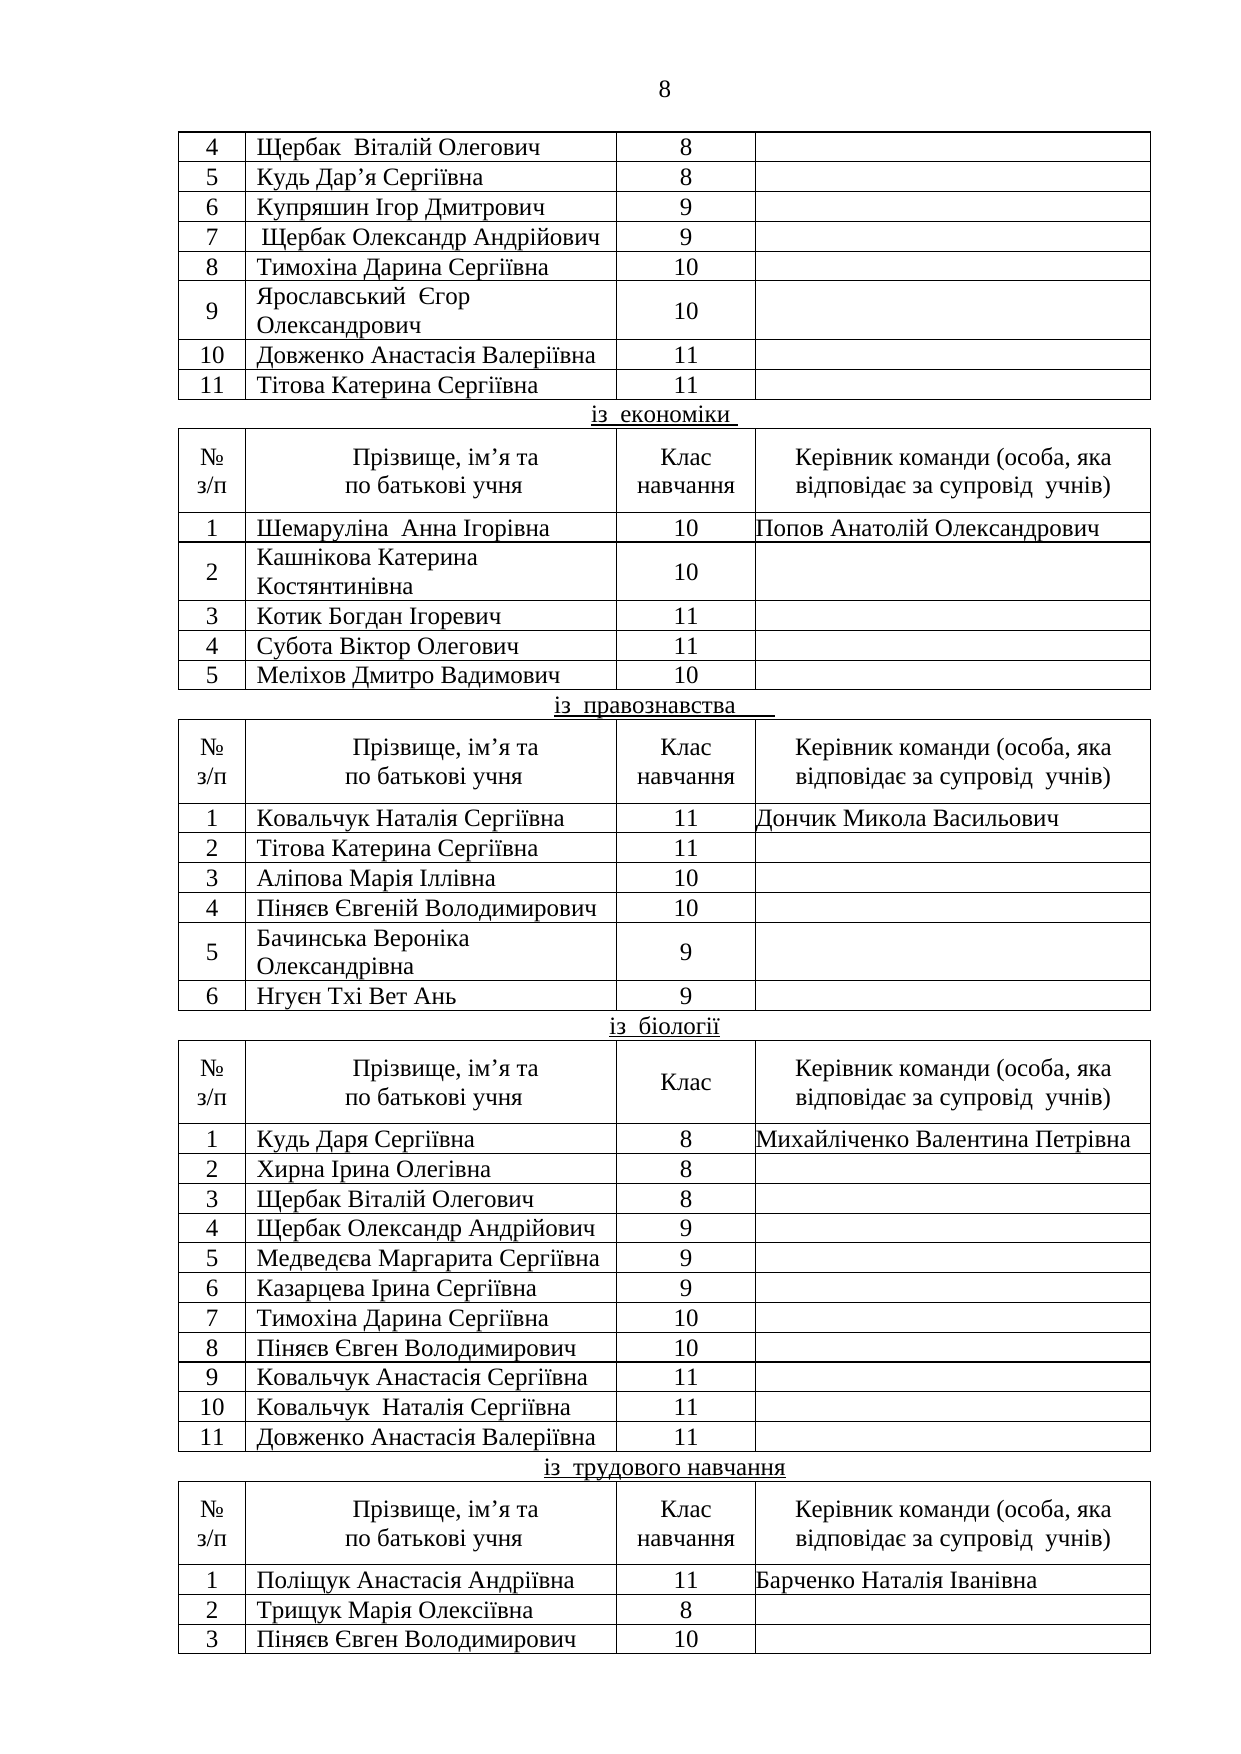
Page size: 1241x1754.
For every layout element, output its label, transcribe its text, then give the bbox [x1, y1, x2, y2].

table_cell [756, 1184, 1150, 1212]
table_cell [756, 863, 1150, 892]
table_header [756, 1482, 1150, 1564]
table_cell 6 [179, 981, 245, 1010]
table_cell 1 [179, 804, 245, 832]
table_cell 2 [179, 1154, 245, 1183]
table_cell 8 [617, 133, 755, 161]
table_header № з/п [179, 720, 245, 802]
text із біології [177, 1011, 1152, 1040]
table_cell Аліпова Марія Іллівна [246, 863, 616, 892]
table_cell [756, 1154, 1150, 1183]
table_header Прізвище, ім’я та по батькові учня [246, 1482, 616, 1564]
table_cell [756, 192, 1150, 221]
table_cell [756, 601, 1150, 630]
table_cell [756, 133, 1150, 161]
table_cell 1 [179, 513, 245, 541]
table_cell [756, 661, 1150, 689]
table_cell Казарцева Ірина Сергіївна [246, 1273, 616, 1302]
table_cell 8 [617, 162, 755, 191]
table_cell 9 [179, 1363, 245, 1391]
table_cell Меліхов Дмитро Вадимович [246, 661, 616, 689]
table_header Прізвище, ім’я та по батькові учня [246, 720, 616, 802]
table_cell 10 [617, 281, 755, 339]
table_header Керівник команди (особа, яка відповідає за супровід учнів) [756, 720, 1150, 802]
table_cell [756, 1273, 1150, 1302]
table_cell 11 [617, 601, 755, 630]
table_cell 11 [179, 370, 245, 398]
table_cell 4 [179, 631, 245, 659]
table_cell 11 [617, 804, 755, 832]
table_header № з/п [179, 429, 245, 512]
table_cell Кудь Дар’я Сергіївна [246, 162, 616, 191]
table_cell 9 [179, 281, 245, 339]
table_cell Котик Богдан Ігоревич [246, 601, 616, 630]
table_header Клас навчання [617, 720, 755, 802]
table_cell Довженко Анастасія Валеріївна [246, 340, 616, 369]
table_cell 8 [617, 1595, 755, 1623]
table_cell 10 [617, 863, 755, 892]
table_cell 9 [617, 222, 755, 251]
table_cell Попов Анатолій Олександрович [756, 513, 1150, 541]
table_cell 10 [617, 513, 755, 541]
table_cell [756, 1363, 1150, 1391]
table_cell 9 [617, 1214, 755, 1242]
table_cell Михайліченко Валентина Петрівна [756, 1124, 1150, 1153]
table_cell [756, 281, 1150, 339]
table_cell 11 [617, 340, 755, 369]
table_cell Щербак Олександр Андрійович [246, 1214, 616, 1242]
table_cell Тітова Катерина Сергіївна [246, 370, 616, 398]
table_cell 8 [617, 1124, 755, 1153]
table_header Клас навчання [617, 429, 755, 512]
table_cell [756, 1243, 1150, 1272]
table_cell 2 [179, 543, 245, 600]
table_cell Ярославський Єгор Олександрович [246, 281, 616, 339]
table_cell Хирна Ірина Олегівна [246, 1154, 616, 1183]
table_cell 11 [617, 833, 755, 862]
table_cell 2 [179, 833, 245, 862]
table_cell Субота Віктор Олегович [246, 631, 616, 659]
table_header Керівник команди (особа, яка відповідає за супровід учнів) [756, 1041, 1150, 1123]
table_cell [756, 631, 1150, 659]
table_cell Тимохіна Дарина Сергіївна [246, 1303, 616, 1332]
table_cell [756, 1214, 1150, 1242]
table_cell Поліщук Анастасія Андріївна [246, 1565, 616, 1594]
table_cell Тітова Катерина Сергіївна [246, 833, 616, 862]
table_cell 5 [179, 661, 245, 689]
table_cell 10 [617, 661, 755, 689]
table_cell Піняєв Євген Володимирович [246, 1333, 616, 1361]
table_cell Ковальчук Наталія Сергіївна [246, 1392, 616, 1421]
table_cell [756, 1595, 1150, 1623]
table_cell Щербак Олександр Андрійович [246, 222, 616, 251]
table_cell [756, 370, 1150, 398]
table_cell 11 [617, 1565, 755, 1594]
table_cell 5 [179, 162, 245, 191]
table_cell Трищук Марія Олексіївна [246, 1595, 616, 1623]
table_header Керівник команди (особа, яка відповідає за супровід учнів) [756, 429, 1150, 512]
table_header № з/п [179, 1041, 245, 1123]
table_cell 5 [179, 923, 245, 980]
table_cell [756, 162, 1150, 191]
table_cell 10 [617, 1333, 755, 1361]
table_cell Бачинська Вероніка Олександрівна [246, 923, 616, 980]
table_cell [756, 1422, 1150, 1451]
table_cell Ковальчук Анастасія Сергіївна [246, 1363, 616, 1391]
table_cell 10 [617, 543, 755, 600]
table_cell 7 [179, 1303, 245, 1332]
table_cell Нгуєн Тхі Вет Ань [246, 981, 616, 1010]
table_cell 10 [617, 1303, 755, 1332]
table_cell [756, 1333, 1150, 1361]
table_cell 1 [179, 1565, 245, 1594]
table_cell 8 [617, 1154, 755, 1183]
table_cell Барченко Наталія Іванівна [756, 1565, 1150, 1594]
table_cell Кудь Даря Сергіївна [246, 1124, 616, 1153]
table_cell 11 [179, 1422, 245, 1451]
table_cell 3 [179, 601, 245, 630]
table_cell 11 [617, 1363, 755, 1391]
table_cell 5 [179, 1243, 245, 1272]
table_cell Довженко Анастасія Валеріївна [246, 1422, 616, 1451]
table_cell Щербак Віталій Олегович [246, 133, 616, 161]
table_cell Кашнікова Катерина Костянтинівна [246, 543, 616, 600]
table_cell 10 [617, 252, 755, 280]
table_cell [756, 1625, 1150, 1653]
table_cell 6 [179, 192, 245, 221]
table_cell Піняєв Євген Володимирович [246, 1625, 616, 1653]
table_cell 7 [179, 222, 245, 251]
table_cell [756, 833, 1150, 862]
table_cell 8 [179, 1333, 245, 1361]
table_header Клас [617, 1041, 755, 1123]
table_cell Тимохіна Дарина Сергіївна [246, 252, 616, 280]
table_cell [756, 543, 1150, 600]
table_cell 9 [617, 192, 755, 221]
table_cell 9 [617, 1273, 755, 1302]
table_cell [756, 222, 1150, 251]
table_cell Дончик Микола Васильович [756, 804, 1150, 832]
table_cell 6 [179, 1273, 245, 1302]
table_header Прізвище, ім’я та по батькові учня [246, 1041, 616, 1123]
table_cell 3 [179, 863, 245, 892]
table_header Клас навчання [617, 1482, 755, 1564]
table_cell 8 [179, 252, 245, 280]
table_cell 9 [617, 1243, 755, 1272]
table_cell 11 [617, 1392, 755, 1421]
table_cell [756, 252, 1150, 280]
table_cell 4 [179, 133, 245, 161]
table_cell 10 [617, 893, 755, 922]
table_cell 11 [617, 1422, 755, 1451]
text із правознавства [177, 690, 1152, 719]
table_cell 2 [179, 1595, 245, 1623]
table_cell [756, 1303, 1150, 1332]
table_cell [756, 1392, 1150, 1421]
table_cell [756, 893, 1150, 922]
table_cell 3 [179, 1625, 245, 1653]
text із економіки [177, 399, 1152, 428]
table_cell 11 [617, 631, 755, 659]
table_cell Ковальчук Наталія Сергіївна [246, 804, 616, 832]
text із трудового навчання [177, 1452, 1152, 1481]
table_cell Шемаруліна Анна Ігорівна [246, 513, 616, 541]
table_cell 8 [617, 1184, 755, 1212]
table_cell Піняєв Євгеній Володимирович [246, 893, 616, 922]
table_cell 4 [179, 1214, 245, 1242]
table_cell [756, 340, 1150, 369]
table_cell 3 [179, 1184, 245, 1212]
table_cell [756, 923, 1150, 980]
table_cell [756, 981, 1150, 1010]
table_cell 4 [179, 893, 245, 922]
table_cell 10 [179, 340, 245, 369]
table_cell 10 [179, 1392, 245, 1421]
table_cell 9 [617, 923, 755, 980]
table_cell 11 [617, 370, 755, 398]
table_cell Купряшин Ігор Дмитрович [246, 192, 616, 221]
table_cell 1 [179, 1124, 245, 1153]
table_header № з/п [179, 1482, 245, 1564]
table_cell 10 [617, 1625, 755, 1653]
table_cell Щербак Віталій Олегович [246, 1184, 616, 1212]
table_cell Медведєва Маргарита Сергіївна [246, 1243, 616, 1272]
table_header Прізвище, ім’я та по батькові учня [246, 429, 616, 512]
table_cell 9 [617, 981, 755, 1010]
